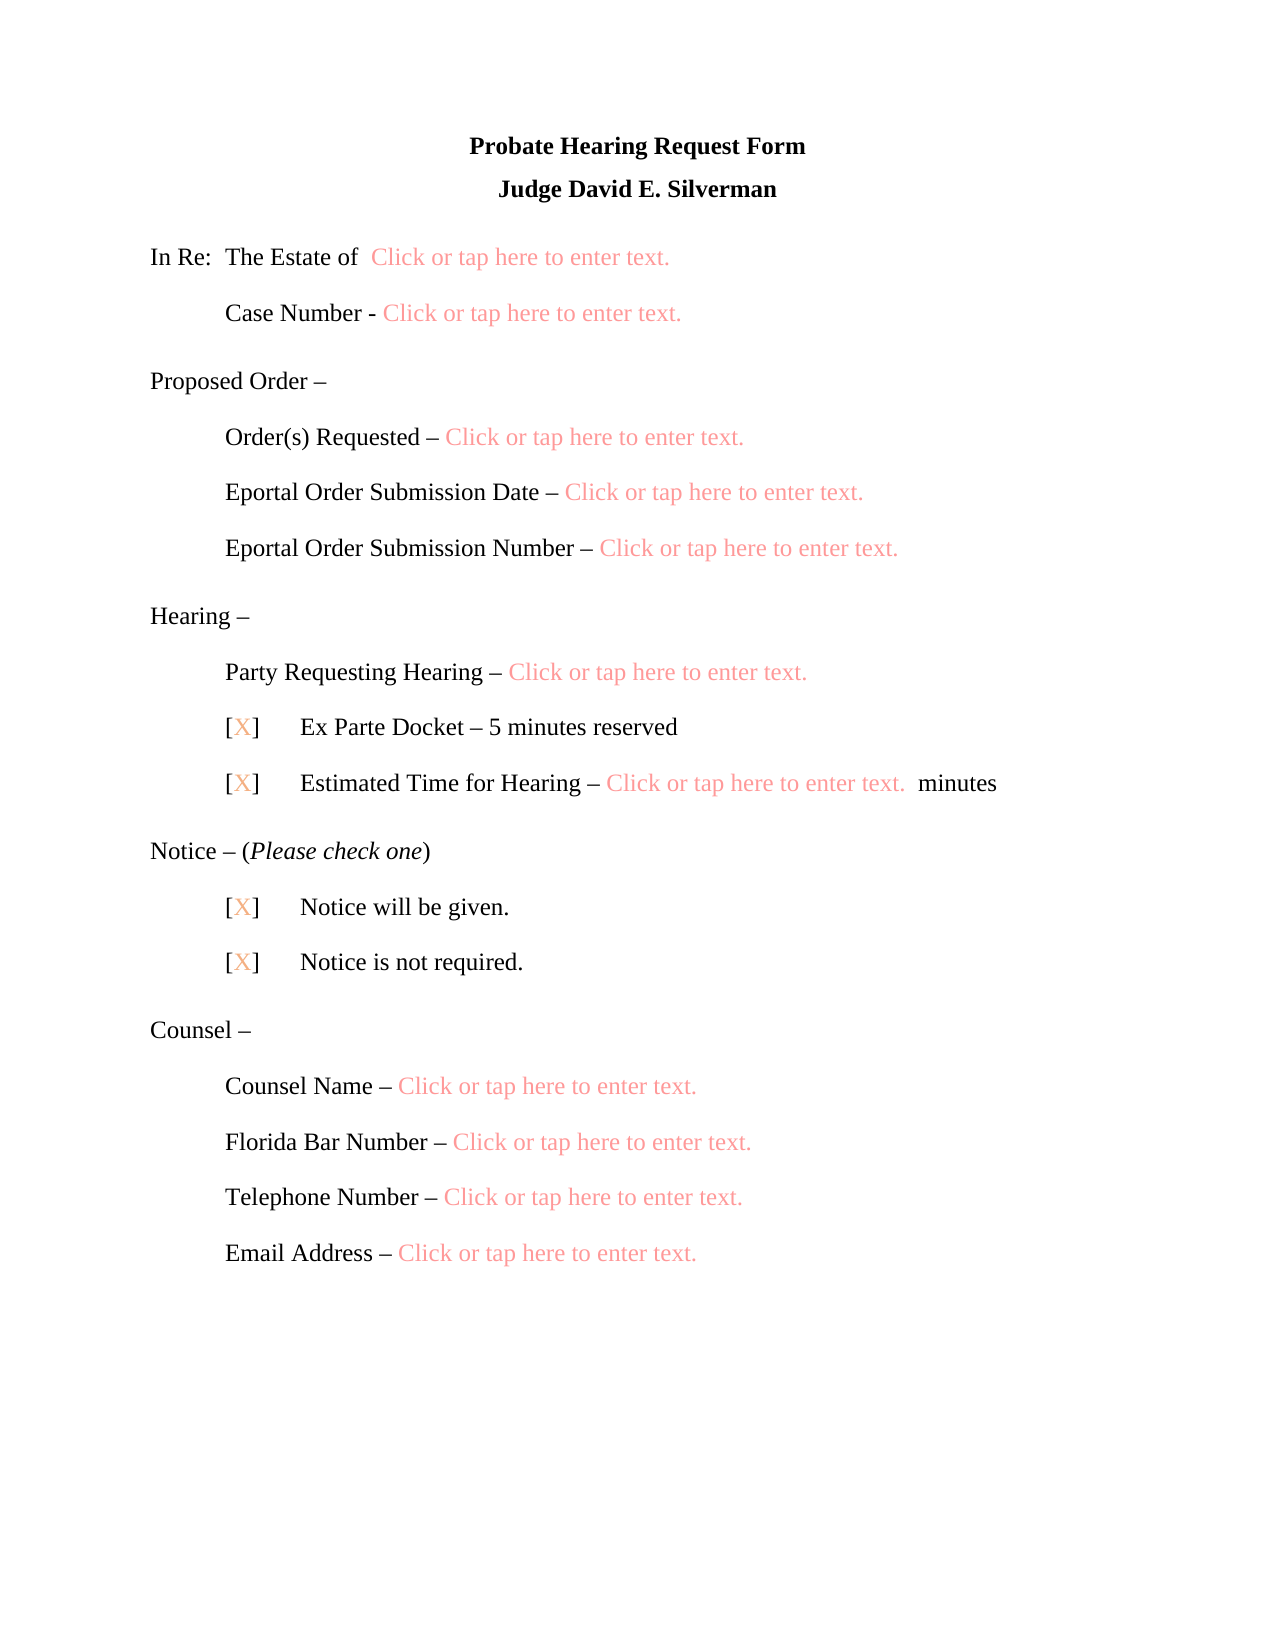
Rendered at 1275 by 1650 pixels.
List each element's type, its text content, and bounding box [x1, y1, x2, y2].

text Probate Hearing Request Form [150, 131, 1125, 160]
text Hearing – [150, 601, 1125, 630]
text Order(s) Requested – [150, 422, 1125, 451]
text [] Estimated Time for Hearing – minutes [150, 768, 1125, 797]
text [] Notice is not required. [225, 947, 1125, 976]
text Proposed Order – [150, 366, 1125, 395]
text [] Notice will be given. [225, 892, 1125, 921]
text Telephone Number – [150, 1182, 1125, 1211]
text Party Requesting Hearing – [150, 657, 1125, 686]
text Florida Bar Number – [150, 1127, 1125, 1156]
text Notice – (Please check one) [150, 836, 1125, 865]
text Eportal Order Submission Number – [150, 533, 1125, 562]
text Eportal Order Submission Date – [150, 477, 1125, 506]
text Case Number - [150, 298, 1125, 327]
text Counsel – [150, 1016, 1125, 1044]
text In Re: The Estate of [150, 242, 1125, 271]
text Counsel Name – [150, 1071, 1125, 1100]
text Email Address – [150, 1238, 1125, 1267]
text [] Ex Parte Docket – 5 minutes reserved [150, 712, 1125, 741]
text Judge David E. Silverman [150, 174, 1125, 203]
